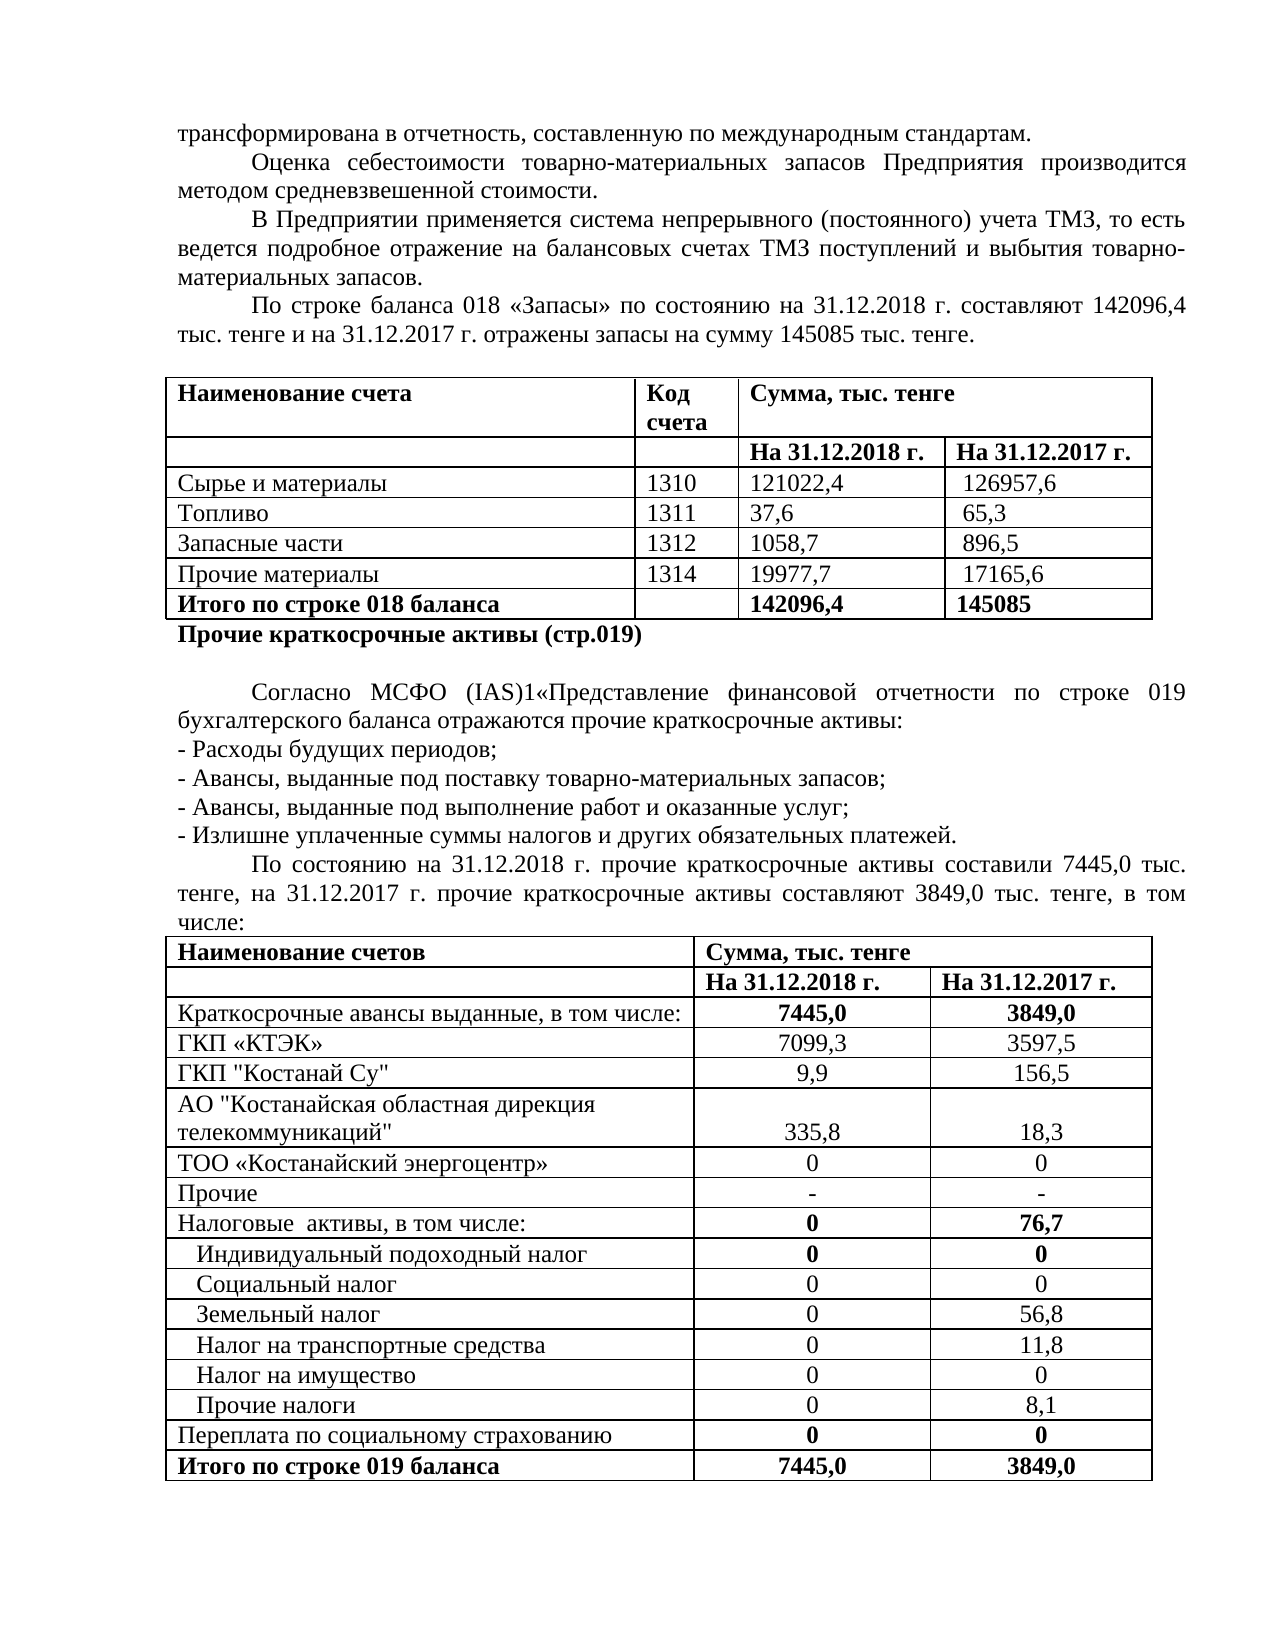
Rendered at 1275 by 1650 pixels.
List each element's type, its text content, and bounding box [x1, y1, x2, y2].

table_cell 3849,0 [931, 1451, 1151, 1480]
table_cell На 31.12.2017 г. [931, 968, 1151, 996]
table_cell ГКП "Костанай Су" [167, 1058, 693, 1087]
table_header Наименование счетов [167, 937, 693, 966]
text По состоянию на 31.12.2018 г. прочие краткосрочные активы составили 7445,0 тыс. тенге, на 31.12.2017 г. прочие краткосрочные активы составляют 3849,0 тыс. тенге, в том числе: [177, 849, 1186, 936]
table_cell 0 [695, 1330, 930, 1358]
table_cell 121022,4 [739, 468, 944, 497]
table_cell [167, 968, 693, 996]
table_cell 3849,0 [931, 998, 1151, 1027]
table_cell 9,9 [695, 1058, 930, 1087]
text По строке баланса 018 «Запасы» по состоянию на 31.12.2018 г. составляют 142096,4 тыс. тенге и на 31.12.2017 г. отражены запасы на сумму 145085 тыс. тенге. [177, 291, 1186, 348]
table_cell Земельный налог [167, 1300, 693, 1328]
table_cell ГКП «КТЭК» [167, 1028, 693, 1057]
table_cell 0 [695, 1421, 930, 1449]
table_cell 76,7 [931, 1208, 1151, 1237]
text - Авансы, выданные под поставку товарно-материальных запасов; [177, 763, 1186, 792]
table_cell 0 [931, 1148, 1151, 1177]
table_cell Переплата по социальному страхованию [167, 1421, 693, 1449]
table_cell 896,5 [946, 528, 1151, 557]
table_cell На 31.12.2017 г. [946, 438, 1151, 466]
text Оценка себестоимости товарно-материальных запасов Предприятия производится методом средневзвешенной стоимости. [177, 147, 1186, 204]
table_cell Прочие [167, 1178, 693, 1207]
table_cell 0 [695, 1208, 930, 1237]
table_cell Налог на имущество [167, 1360, 693, 1389]
table_cell 18,3 [931, 1089, 1151, 1146]
table_cell Налоговые активы, в том числе: [167, 1208, 693, 1237]
table_cell ТОО «Костанайский энергоцентр» [167, 1148, 693, 1177]
table_cell 126957,6 [946, 468, 1151, 497]
text В Предприятии применяется система непрерывного (постоянного) учета ТМЗ, то есть ведется подробное отражение на балансовых счетах ТМЗ поступлений и выбытия товарно-материальных запасов. [177, 204, 1186, 291]
table_cell 0 [931, 1269, 1151, 1298]
text - Излишне уплаченные суммы налогов и других обязательных платежей. [177, 821, 1186, 849]
table_cell На 31.12.2018 г. [695, 968, 930, 996]
table_cell 19977,7 [739, 559, 944, 587]
table_cell 0 [695, 1239, 930, 1267]
table_header Сумма, тыс. тенге [695, 937, 1151, 966]
table_cell 0 [695, 1390, 930, 1419]
table_cell - [931, 1178, 1151, 1207]
table_cell На 31.12.2018 г. [739, 438, 944, 466]
table_cell Топливо [167, 498, 634, 527]
table_cell Прочие налоги [167, 1390, 693, 1419]
table_cell 17165,6 [946, 559, 1151, 587]
text Согласно МСФО (IAS)1«Представление финансовой отчетности по строке 019 бухгалтерского баланса отражаются прочие краткосрочные активы: [177, 677, 1186, 734]
table_header Наименование счета [167, 378, 635, 436]
table_cell 142096,4 [739, 589, 944, 618]
table_cell 11,8 [931, 1330, 1151, 1358]
table_cell 1314 [636, 559, 738, 587]
table_cell Индивидуальный подоходный налог [167, 1239, 693, 1267]
table_cell 37,6 [739, 498, 944, 527]
table_cell 1311 [636, 498, 738, 527]
table_cell 3597,5 [931, 1028, 1151, 1057]
table_cell 1058,7 [739, 528, 944, 557]
table_cell 0 [695, 1360, 930, 1389]
table_cell 0 [931, 1239, 1151, 1267]
table_cell 156,5 [931, 1058, 1151, 1087]
table_cell 0 [695, 1269, 930, 1298]
table_cell 1312 [636, 528, 738, 557]
table_cell 1310 [636, 468, 738, 497]
table_cell - [695, 1178, 930, 1207]
table_cell 7445,0 [695, 998, 930, 1027]
table_cell [636, 589, 738, 618]
table_header Код счета [636, 378, 738, 436]
table_cell 65,3 [946, 498, 1151, 527]
table_cell Налог на транспортные средства [167, 1330, 693, 1358]
table_cell 335,8 [695, 1089, 930, 1146]
table_cell Прочие материалы [167, 559, 634, 587]
table_cell 0 [695, 1148, 930, 1177]
text - Расходы будущих периодов; [177, 734, 1186, 763]
table_cell Итого по строке 018 баланса [167, 589, 634, 618]
table_cell Социальный налог [167, 1269, 693, 1298]
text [177, 118, 1186, 147]
table_cell 56,8 [931, 1300, 1151, 1328]
table_cell 0 [931, 1360, 1151, 1389]
table_cell 0 [931, 1421, 1151, 1449]
table_cell Сырье и материалы [167, 468, 634, 497]
table_cell Итого по строке 019 баланса [167, 1451, 693, 1480]
table_cell [167, 438, 634, 466]
table_cell 8,1 [931, 1390, 1151, 1419]
table_cell [636, 438, 738, 466]
table_cell Запасные части [167, 528, 634, 557]
text - Авансы, выданные под выполнение работ и оказанные услуг; [177, 792, 1186, 821]
table_cell Краткосрочные авансы выданные, в том числе: [167, 998, 693, 1027]
table_cell 7445,0 [695, 1451, 930, 1480]
text Прочие краткосрочные активы (стр.019) [177, 619, 1186, 648]
table_cell АО "Костанайская областная дирекция телекоммуникаций" [167, 1089, 693, 1146]
table_cell 0 [695, 1300, 930, 1328]
table_header Сумма, тыс. тенге [739, 378, 1151, 436]
table_cell 145085 [946, 589, 1151, 618]
table_cell 7099,3 [695, 1028, 930, 1057]
